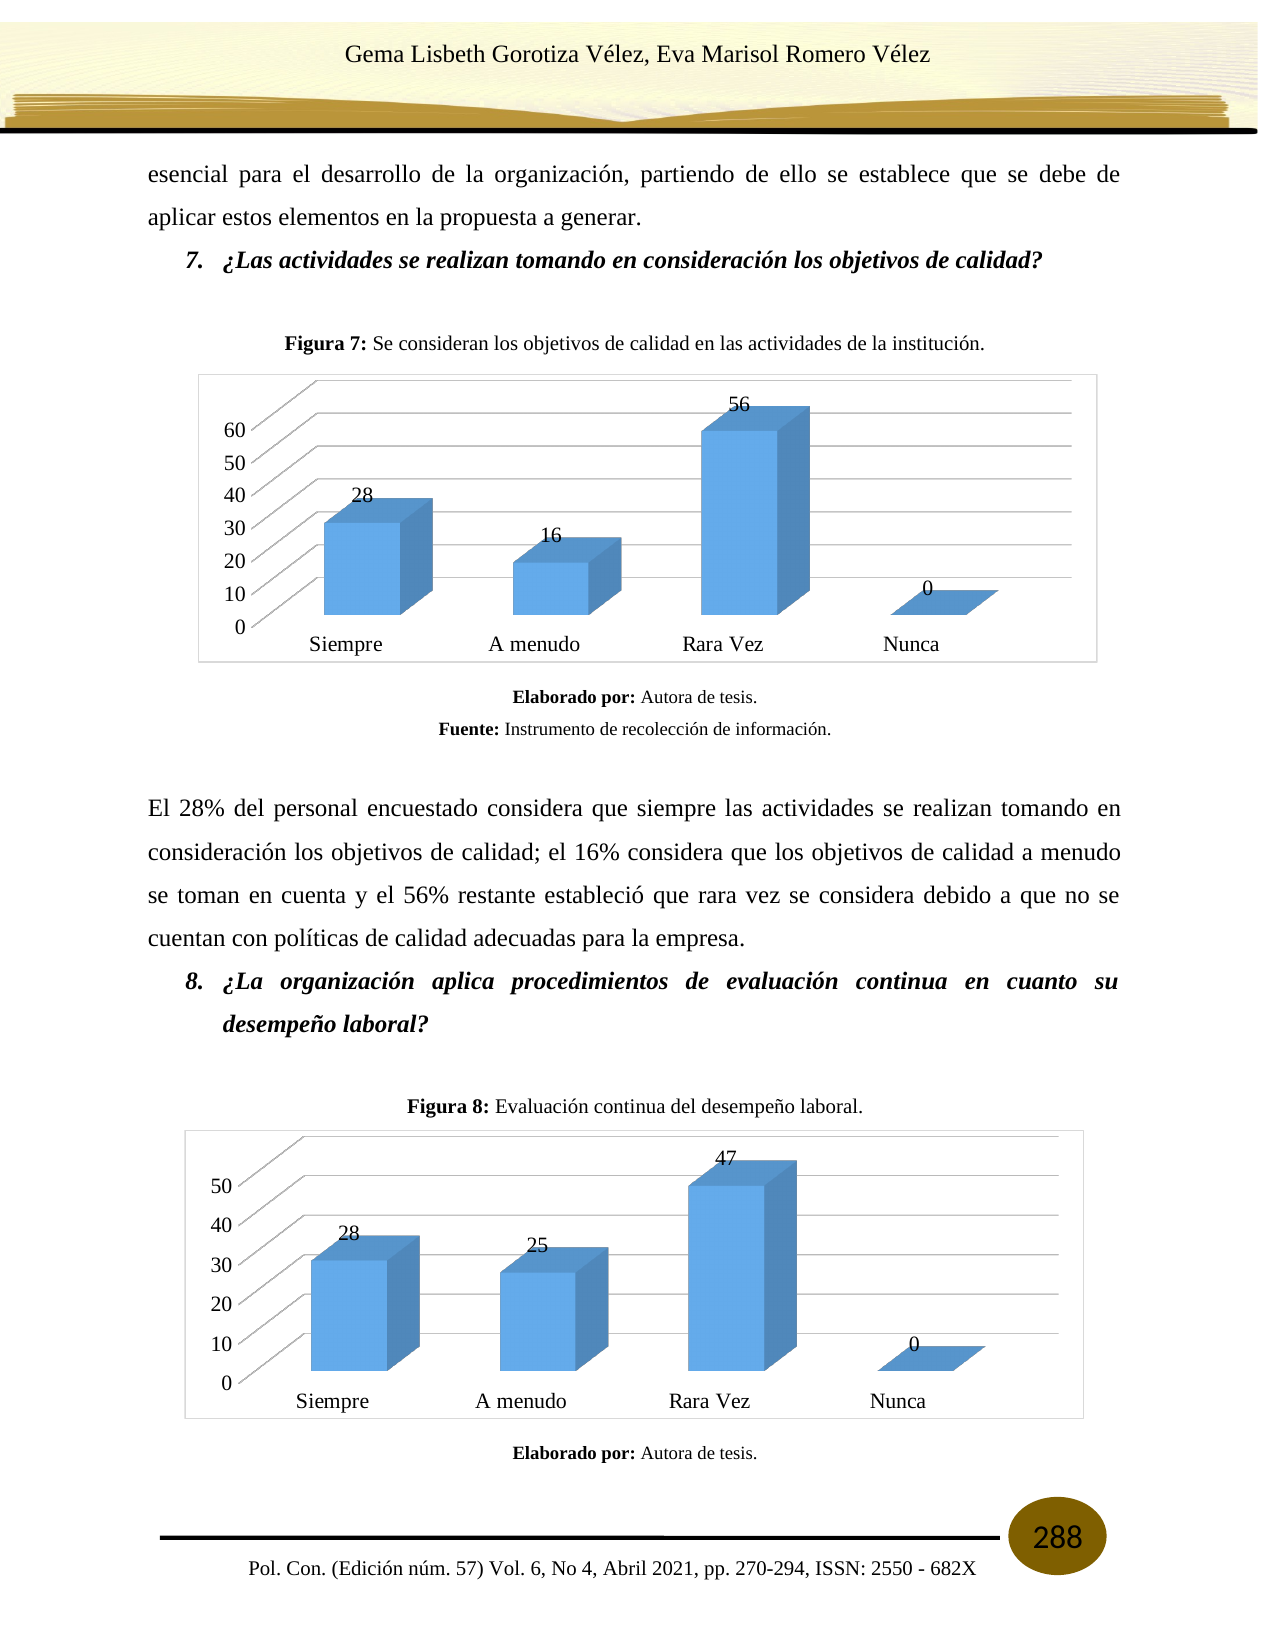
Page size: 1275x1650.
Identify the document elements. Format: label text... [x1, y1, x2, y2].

text Figura 8: Evaluación continua del desempeño laboral. [148, 1094, 1122, 1118]
picture [0, 22, 1258, 135]
text Figura 7: Se consideran los objetivos de calidad en las actividades de la institución. [148, 331, 1122, 355]
text Elaborado por: Autora de tesis. [148, 367, 1122, 707]
text Elaborado por: Autora de tesis. [148, 1130, 1122, 1463]
text Fuente: Instrumento de recolección de información. [148, 718, 1122, 739]
list ¿Las actividades se realizan tomando en consideración los objetivos de calidad? [185, 246, 1122, 274]
list ¿La organización aplica procedimientos de evaluación continua en cuanto su desempeño laboral? [185, 966, 1122, 1038]
text El 28% del personal encuestado considera que siempre las actividades se realizan tomando en consideración los objetivos de calidad; el 16% considera que los objetivos de calidad a menudo se toman en cuenta y el 56% restante estableció que rara vez se considera debido a que no se cuentan con políticas de calidad adecuadas para la empresa. [148, 793, 1122, 952]
